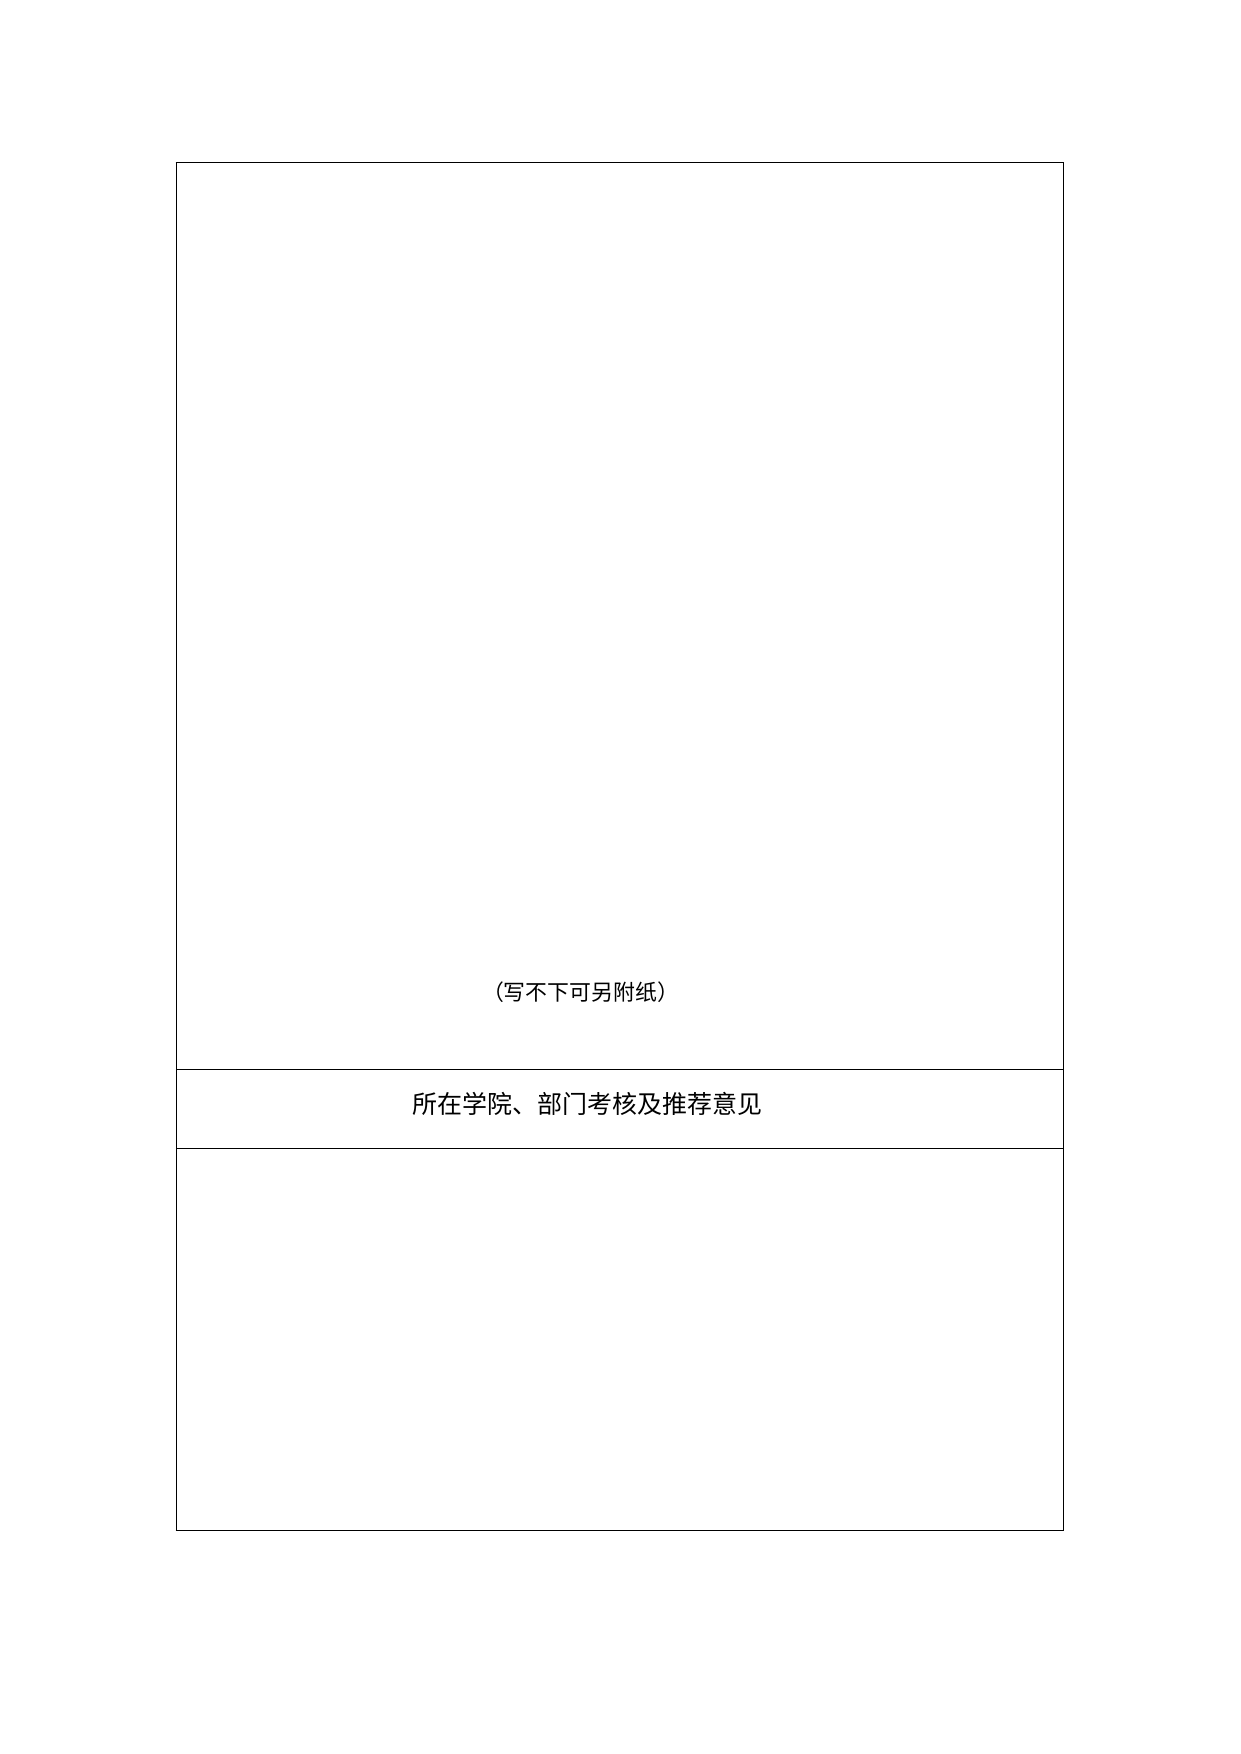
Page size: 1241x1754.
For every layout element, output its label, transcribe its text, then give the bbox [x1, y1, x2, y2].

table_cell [177, 1149, 1063, 1529]
table_cell （写不下可另附纸） [177, 163, 1063, 1069]
table_cell 所在学院、部门考核及推荐意见 [177, 1070, 1063, 1148]
